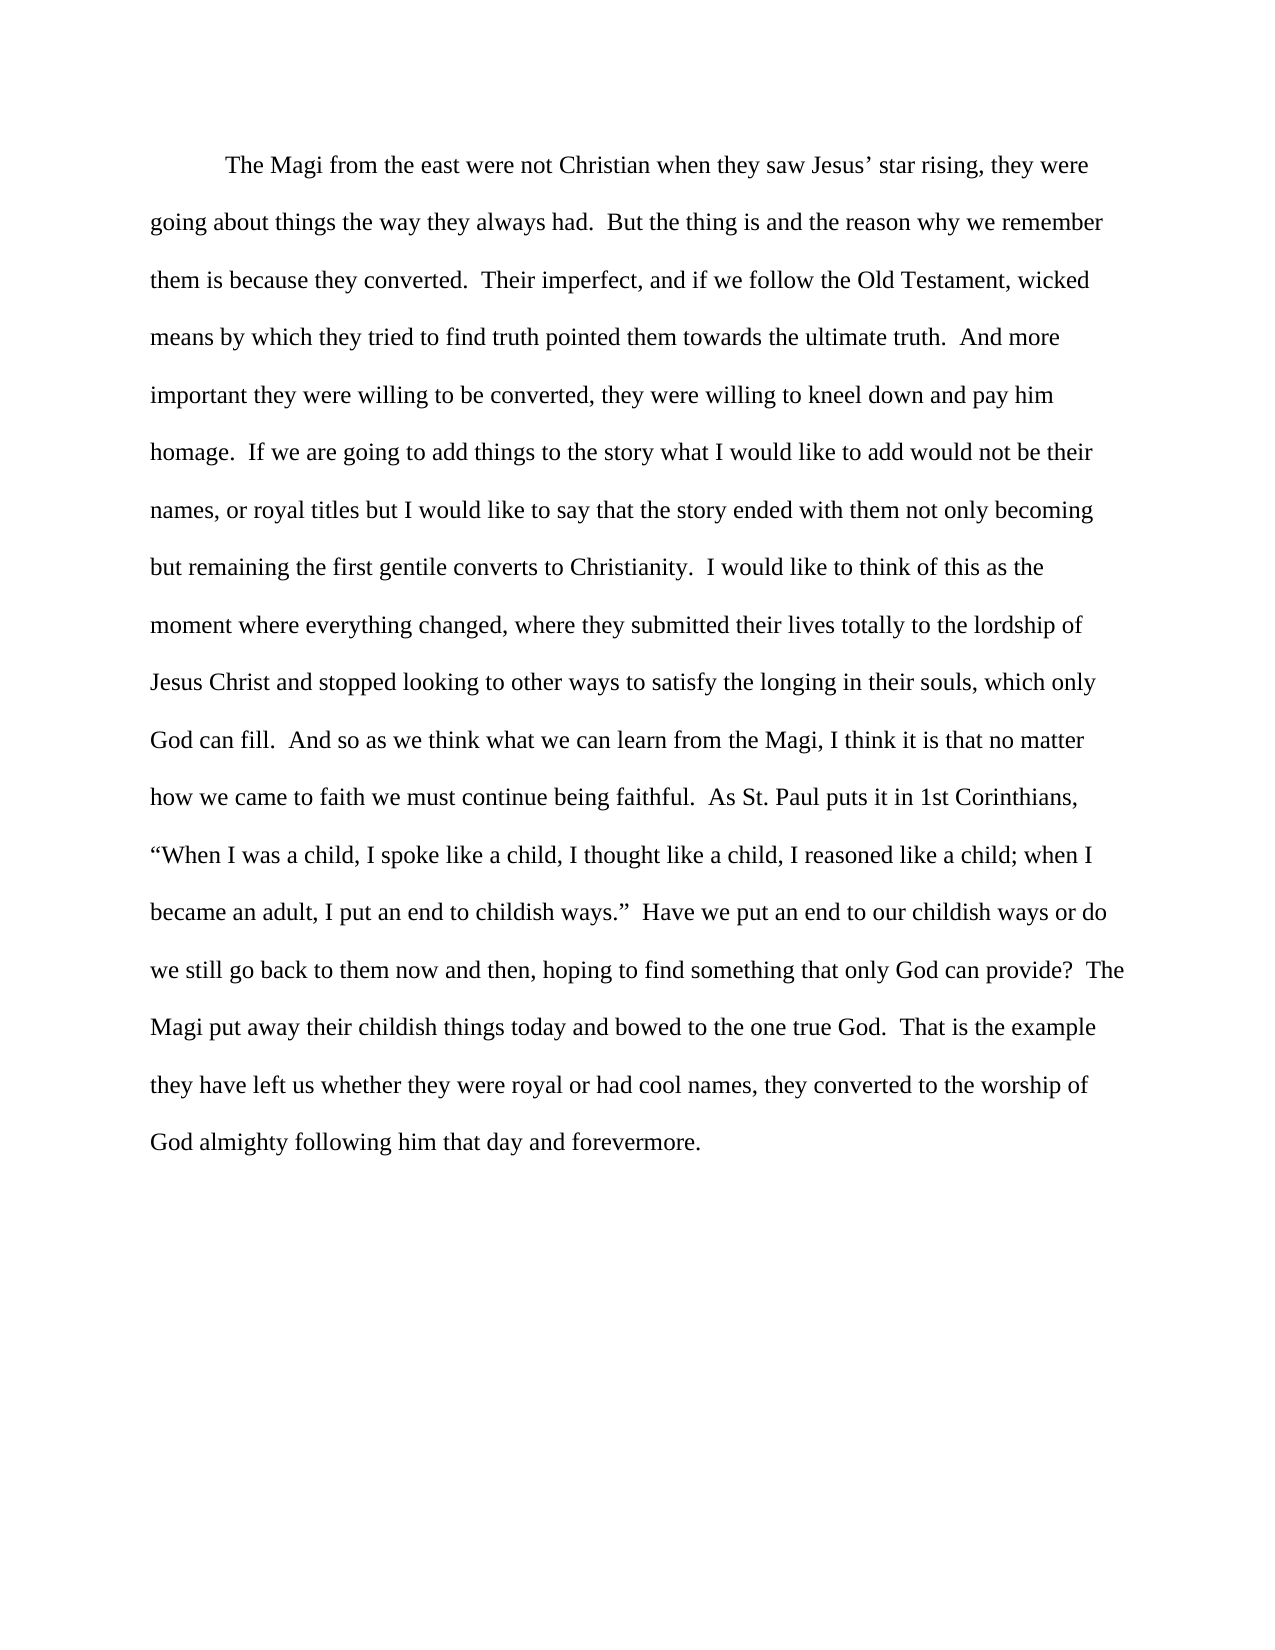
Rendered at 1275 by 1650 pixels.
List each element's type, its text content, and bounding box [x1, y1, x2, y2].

text The Magi from the east were not Christian when they saw Jesus’ star rising, they were going about things the way they always had. But the thing is and the reason why we remember them is because they converted. Their imperfect, and if we follow the Old Testament, wicked means by which they tried to find truth pointed them towards the ultimate truth. And more important they were willing to be converted, they were willing to kneel down and pay him homage. If we are going to add things to the story what I would like to add would not be their names, or royal titles but I would like to say that the story ended with them not only becoming but remaining the first gentile converts to Christianity. I would like to think of this as the moment where everything changed, where they submitted their lives totally to the lordship of Jesus Christ and stopped looking to other ways to satisfy the longing in their souls, which only God can fill. And so as we think what we can learn from the Magi, I think it is that no matter how we came to faith we must continue being faithful. As St. Paul puts it in 1st Corinthians, “When I was a child, I spoke like a child, I thought like a child, I reasoned like a child; when I became an adult, I put an end to childish ways.” Have we put an end to our childish ways or do we still go back to them now and then, hoping to find something that only God can provide? The Magi put away their childish things today and bowed to the one true God. That is the example they have left us whether they were royal or had cool names, they converted to the worship of God almighty following him that day and forevermore. [150, 150, 1125, 1156]
